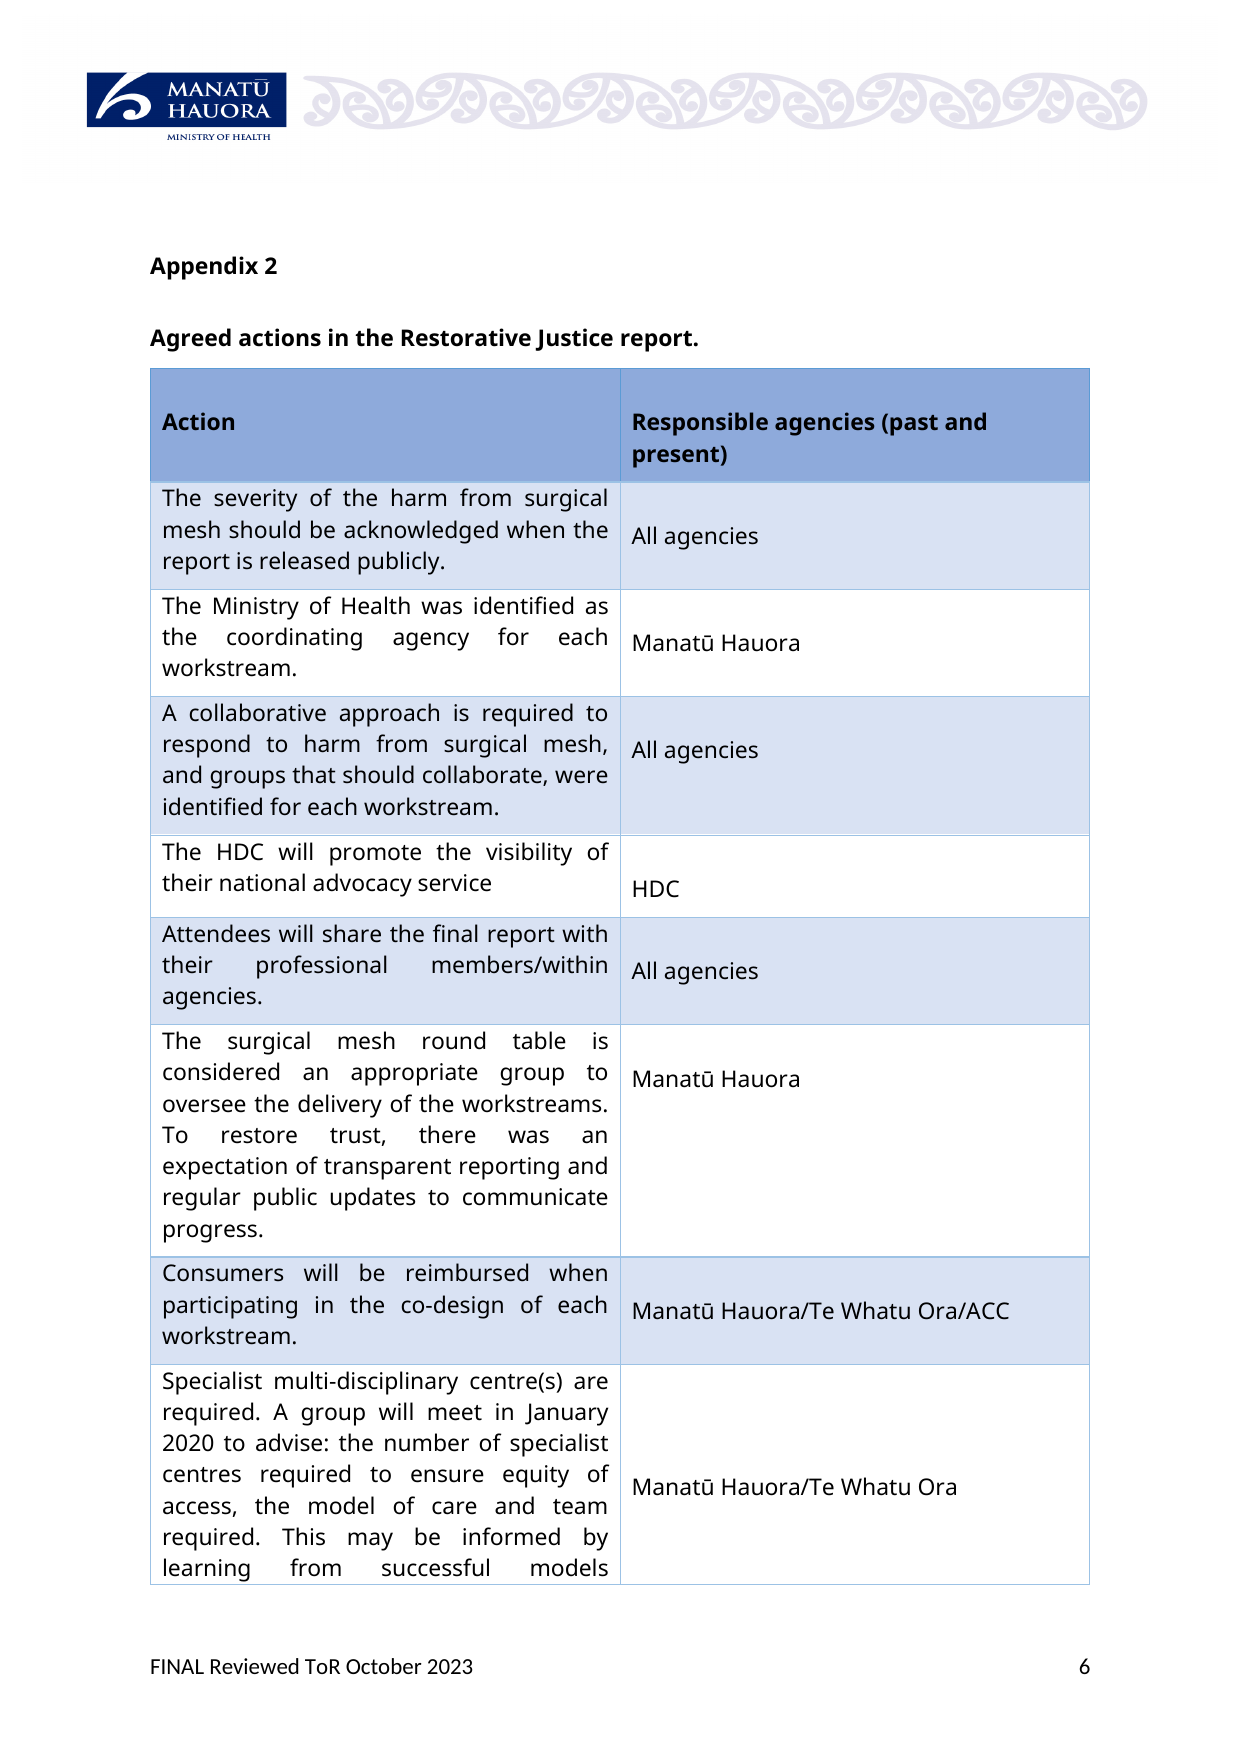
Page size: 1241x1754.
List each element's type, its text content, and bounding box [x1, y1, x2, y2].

subtitle Appendix 2 [150, 250, 1090, 282]
table_cell A collaborative approach is required to respond to harm from surgical mesh, and groups that should collaborate, were identified for each workstream. [151, 697, 620, 834]
table_cell The HDC will promote the visibility of their national advocacy service [151, 836, 620, 917]
table_cell Attendees will share the final report with their professional members/within agencies. [151, 918, 620, 1024]
table_cell The surgical mesh round table is considered an appropriate group to oversee the delivery of the workstreams. To restore trust, there was an expectation of transparent reporting and regular public updates to communicate progress. [151, 1025, 620, 1256]
picture [22, 14, 1219, 183]
table_cell All agencies [621, 918, 1089, 1024]
table_cell Consumers will be reimbursed when participating in the co-design of each workstream. [151, 1258, 620, 1364]
table_cell All agencies [621, 697, 1089, 834]
table_cell Manatū Hauora [621, 590, 1089, 696]
table_header Responsible agencies (past and present) [621, 369, 1089, 481]
subtitle Agreed actions in the Restorative Justice report. [150, 322, 1090, 353]
table_cell Manatū Hauora/Te Whatu Ora/ACC [621, 1258, 1089, 1364]
table_cell The Ministry of Health was identified as the coordinating agency for each workstream. [151, 590, 620, 696]
table_cell The severity of the harm from surgical mesh should be acknowledged when the report is released publicly. [151, 483, 620, 589]
table_cell Manatū Hauora [621, 1025, 1089, 1256]
table_cell Manatū Hauora/Te Whatu Ora [621, 1365, 1089, 1583]
table_header Action [151, 369, 620, 481]
table_cell All agencies [621, 483, 1089, 589]
table_cell HDC [621, 836, 1089, 917]
